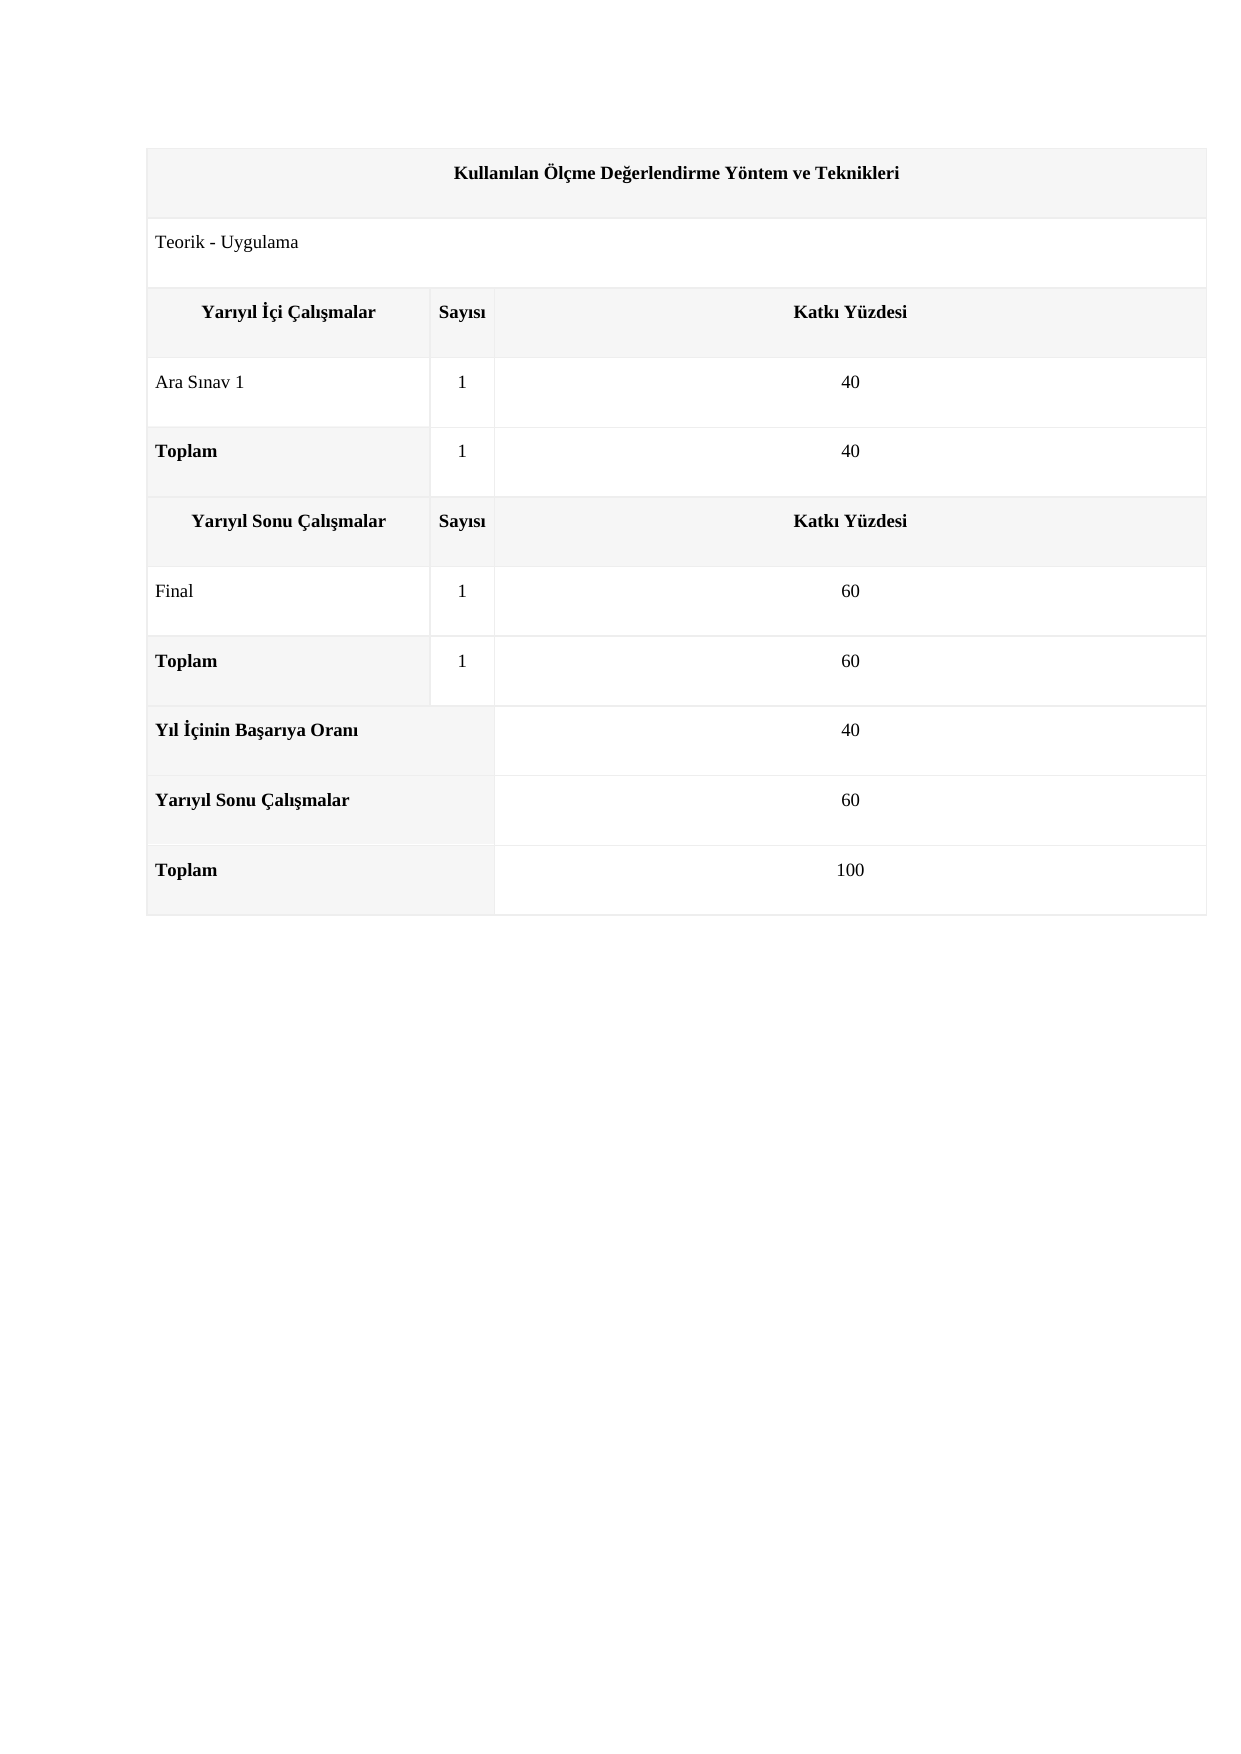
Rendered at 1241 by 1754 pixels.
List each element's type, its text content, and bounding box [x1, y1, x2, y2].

table_cell Sayısı [431, 289, 494, 357]
table_cell Yıl İçinin Başarıya Oranı [148, 707, 494, 775]
table_cell Sayısı [431, 498, 494, 566]
table_cell 60 [495, 637, 1206, 705]
table_header Kullanılan Ölçme Değerlendirme Yöntem ve Teknikleri [148, 149, 1206, 217]
table_cell 40 [495, 428, 1206, 496]
table_cell Katkı Yüzdesi [495, 498, 1206, 566]
table_cell Yarıyıl İçi Çalışmalar [148, 289, 429, 357]
table_cell 1 [431, 637, 494, 705]
table_cell 1 [431, 428, 494, 496]
table_cell 40 [495, 707, 1206, 775]
table_cell Katkı Yüzdesi [495, 289, 1206, 357]
table_cell 60 [495, 776, 1206, 844]
table_cell 1 [431, 567, 494, 635]
table_cell 100 [495, 846, 1206, 914]
table_cell Toplam [148, 637, 429, 705]
table_cell Yarıyıl Sonu Çalışmalar [148, 776, 494, 844]
table_cell 40 [495, 358, 1206, 426]
table_cell 60 [495, 567, 1206, 635]
table_cell Yarıyıl Sonu Çalışmalar [148, 498, 429, 566]
table_cell Ara Sınav 1 [148, 358, 429, 426]
table_cell Final [148, 567, 429, 635]
table_cell Teorik - Uygulama [148, 219, 1206, 287]
table_cell Toplam [148, 846, 494, 914]
table_cell 1 [431, 358, 494, 426]
table_cell Toplam [148, 428, 429, 496]
